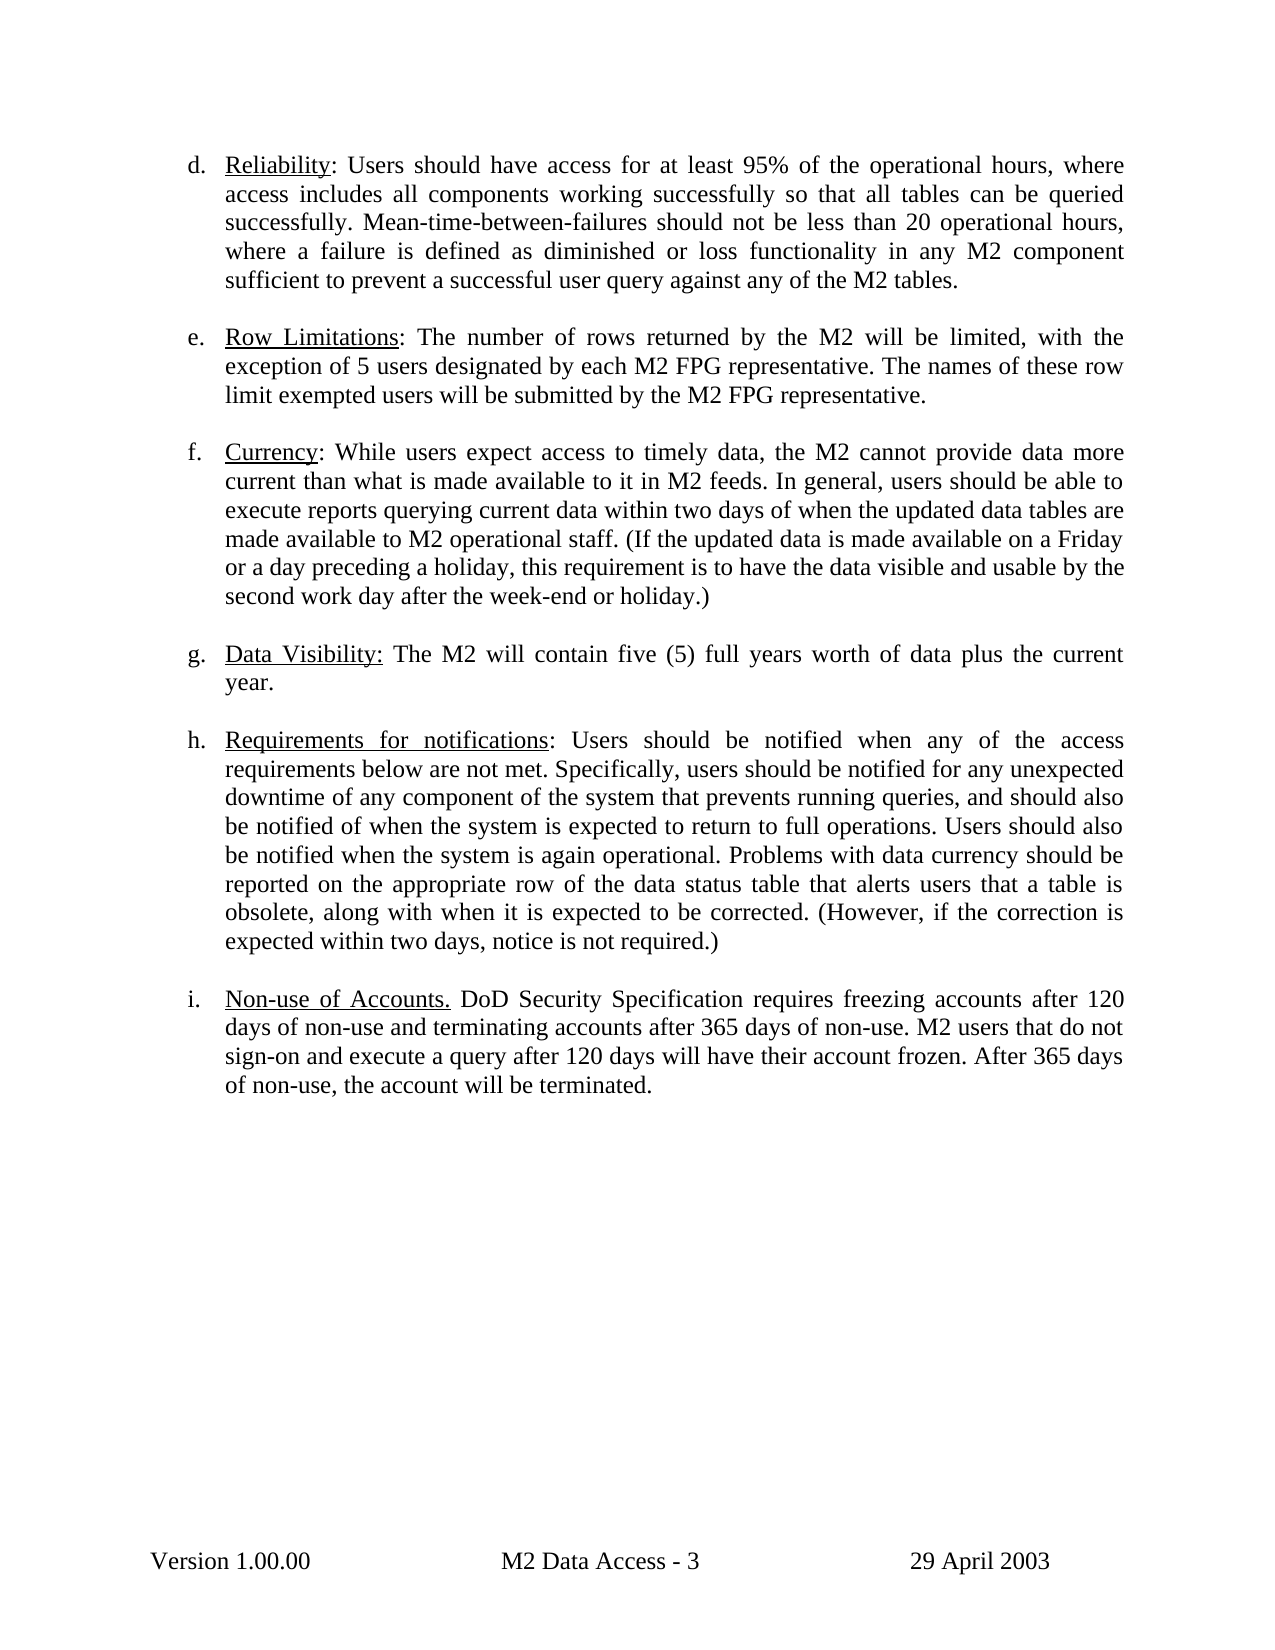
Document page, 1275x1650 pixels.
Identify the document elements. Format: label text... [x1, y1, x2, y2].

list Row Limitations: The number of rows returned by the M2 will be limited, with the exception of 5 users designated by each M2 FPG representative. The names of these row limit exempted users will be submitted by the M2 FPG representative. [187, 322, 1125, 409]
list Non-use of Accounts. DoD Security Specification requires freezing accounts after 120 days of non-use and terminating accounts after 365 days of non-use. M2 users that do not sign-on and execute a query after 120 days will have their account frozen. After 365 days of non-use, the account will be terminated. [187, 984, 1125, 1099]
list Reliability: Users should have access for at least 95% of the operational hours, where access includes all components working successfully so that all tables can be queried successfully. Mean-time-between-failures should not be less than 20 operational hours, where a failure is defined as diminished or loss functionality in any M2 component sufficient to prevent a successful user query against any of the M2 tables. [187, 150, 1125, 294]
list Currency: While users expect access to timely data, the M2 cannot provide data more current than what is made available to it in M2 feeds. In general, users should be able to execute reports querying current data within two days of when the updated data tables are made available to M2 operational staff. (If the updated data is made available on a Friday or a day preceding a holiday, this requirement is to have the data visible and usable by the second work day after the week-end or holiday.) [187, 437, 1125, 610]
list Data Visibility: The M2 will contain five (5) full years worth of data plus the current year. [187, 639, 1125, 696]
list Requirements for notifications: Users should be notified when any of the access requirements below are not met. Specifically, users should be notified for any unexpected downtime of any component of the system that prevents running queries, and should also be notified of when the system is expected to return to full operations. Users should also be notified when the system is again operational. Problems with data currency should be reported on the appropriate row of the data status table that alerts users that a table is obsolete, along with when it is expected to be corrected. (However, if the correction is expected within two days, notice is not required.) [187, 725, 1125, 955]
